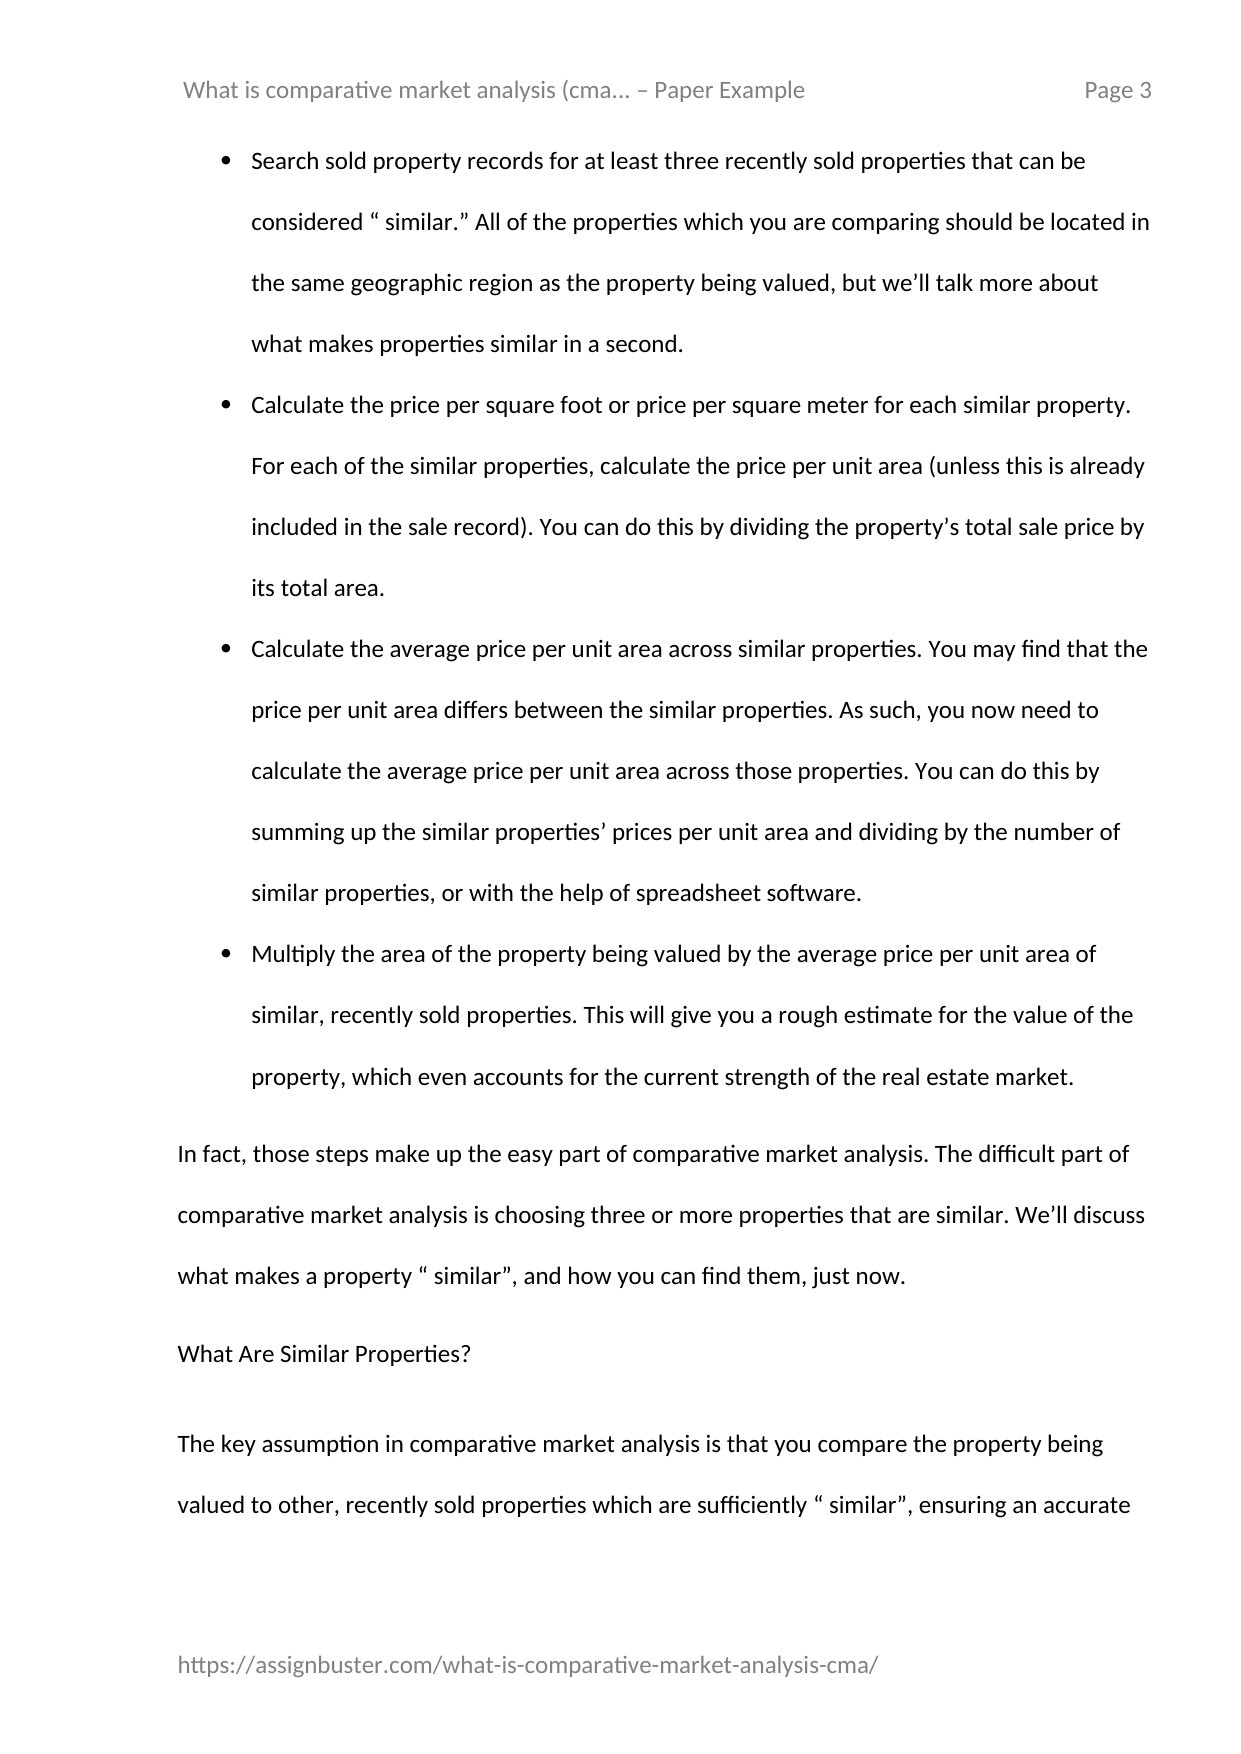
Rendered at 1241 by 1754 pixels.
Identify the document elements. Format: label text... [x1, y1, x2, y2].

list Calculate the average price per unit area across similar properties. You may find that the price per unit area differs between the similar properties. As such, you now need to calculate the average price per unit area across those properties. You can do this by summing up the similar properties’ prices per unit area and dividing by the number of similar properties, or with the help of spreadsheet software. [222, 633, 1152, 908]
list Multiply the area of the property being valued by the average price per unit area of similar, recently sold properties. This will give you a rough estimate for the value of the property, which even accounts for the current strength of the real estate market. [222, 938, 1152, 1091]
text What Are Similar Properties? [177, 1338, 1152, 1369]
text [177, 1429, 1152, 1520]
list Calculate the price per square foot or price per square meter for each similar property. For each of the similar properties, calculate the price per unit area (unless this is already included in the sale record). You can do this by dividing the property’s total sale price by its total area. [222, 389, 1152, 603]
list Search sold property records for at least three recently sold properties that can be considered “ similar.” All of the properties which you are comparing should be located in the same geographic region as the property being valued, but we’ll talk more about what makes properties similar in a second. [222, 145, 1152, 359]
text In fact, those steps make up the easy part of comparative market analysis. The difficult part of comparative market analysis is choosing three or more properties that are similar. We’ll discuss what makes a property “ similar”, and how you can find them, just now. [177, 1138, 1152, 1291]
